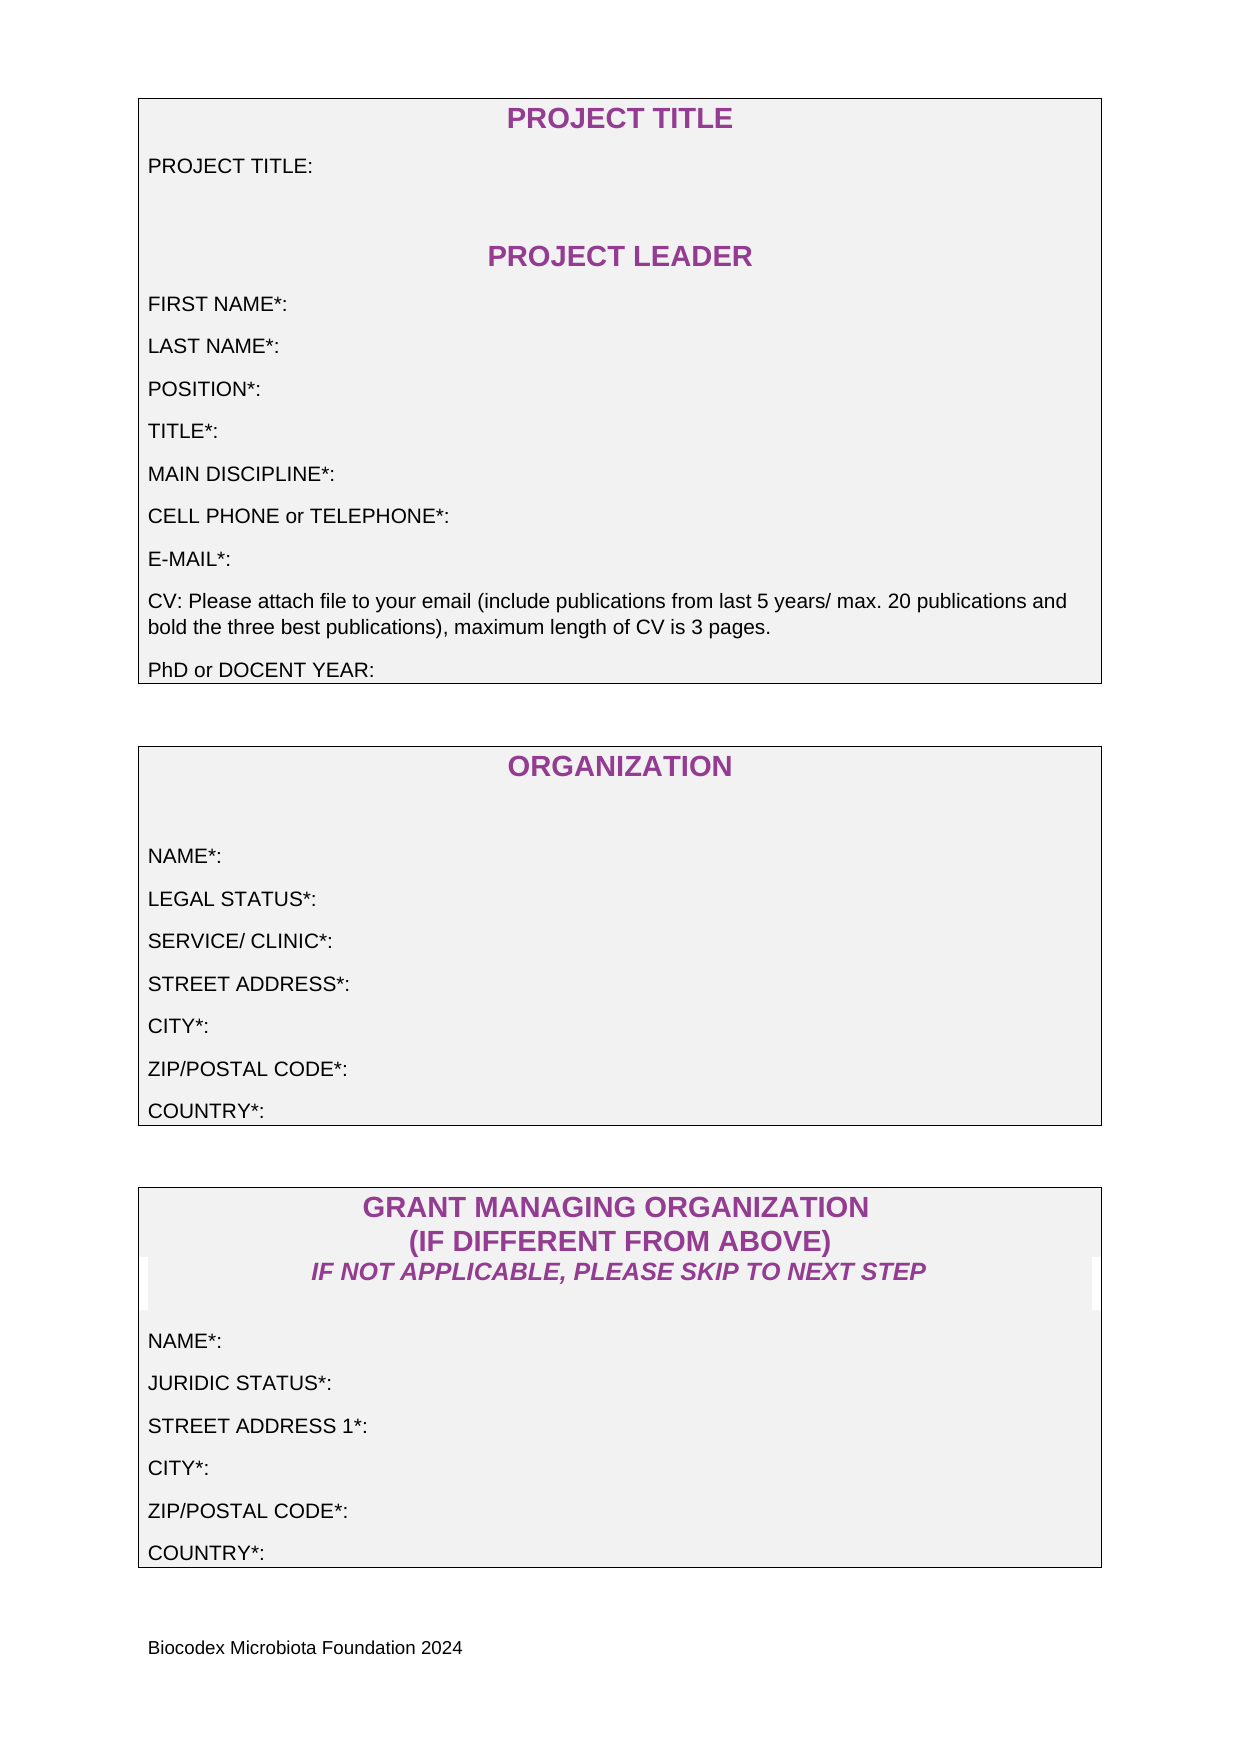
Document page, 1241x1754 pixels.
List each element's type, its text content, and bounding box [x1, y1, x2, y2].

text IF NOT APPLICABLE, PLEASE SKIP TO NEXT STEP [148, 1257, 1092, 1286]
text NAME*: [139, 841, 1101, 868]
text MAIN DISCIPLINE*: [139, 458, 1101, 486]
text PROJECT LEADER [139, 236, 1101, 272]
text STREET ADDRESS 1*: [139, 1410, 1101, 1437]
text CITY*: [139, 1453, 1101, 1480]
text LAST NAME*: [139, 331, 1101, 358]
text GRANT MANAGING ORGANIZATION (IF DIFFERENT FROM ABOVE) [139, 1188, 1101, 1257]
text PhD or DOCENT YEAR: [139, 654, 1101, 683]
text FIRST NAME*: [139, 288, 1101, 316]
text STREET ADDRESS*: [139, 968, 1101, 995]
text LEGAL STATUS*: [139, 883, 1101, 910]
text SERVICE/ CLINIC*: [139, 926, 1101, 953]
text ZIP/POSTAL CODE*: [139, 1053, 1101, 1080]
text TITLE*: [139, 416, 1101, 443]
text COUNTRY*: [139, 1096, 1101, 1125]
text E-MAIL*: [139, 543, 1101, 571]
text CV: Please attach file to your email (include publications from last 5 years/ max. 20 publications and bold the three best publications), maximum length of CV is 3 pages. [139, 586, 1101, 639]
text POSITION*: [139, 373, 1101, 401]
text PROJECT TITLE [139, 99, 1101, 134]
text CELL PHONE or TELEPHONE*: [139, 501, 1101, 528]
text COUNTRY*: [139, 1538, 1101, 1567]
text JURIDIC STATUS*: [139, 1368, 1101, 1395]
text PROJECT TITLE: [139, 151, 1101, 178]
text CITY*: [139, 1011, 1101, 1038]
text ORGANIZATION [139, 747, 1101, 782]
text ZIP/POSTAL CODE*: [139, 1495, 1101, 1522]
text NAME*: [139, 1325, 1101, 1352]
